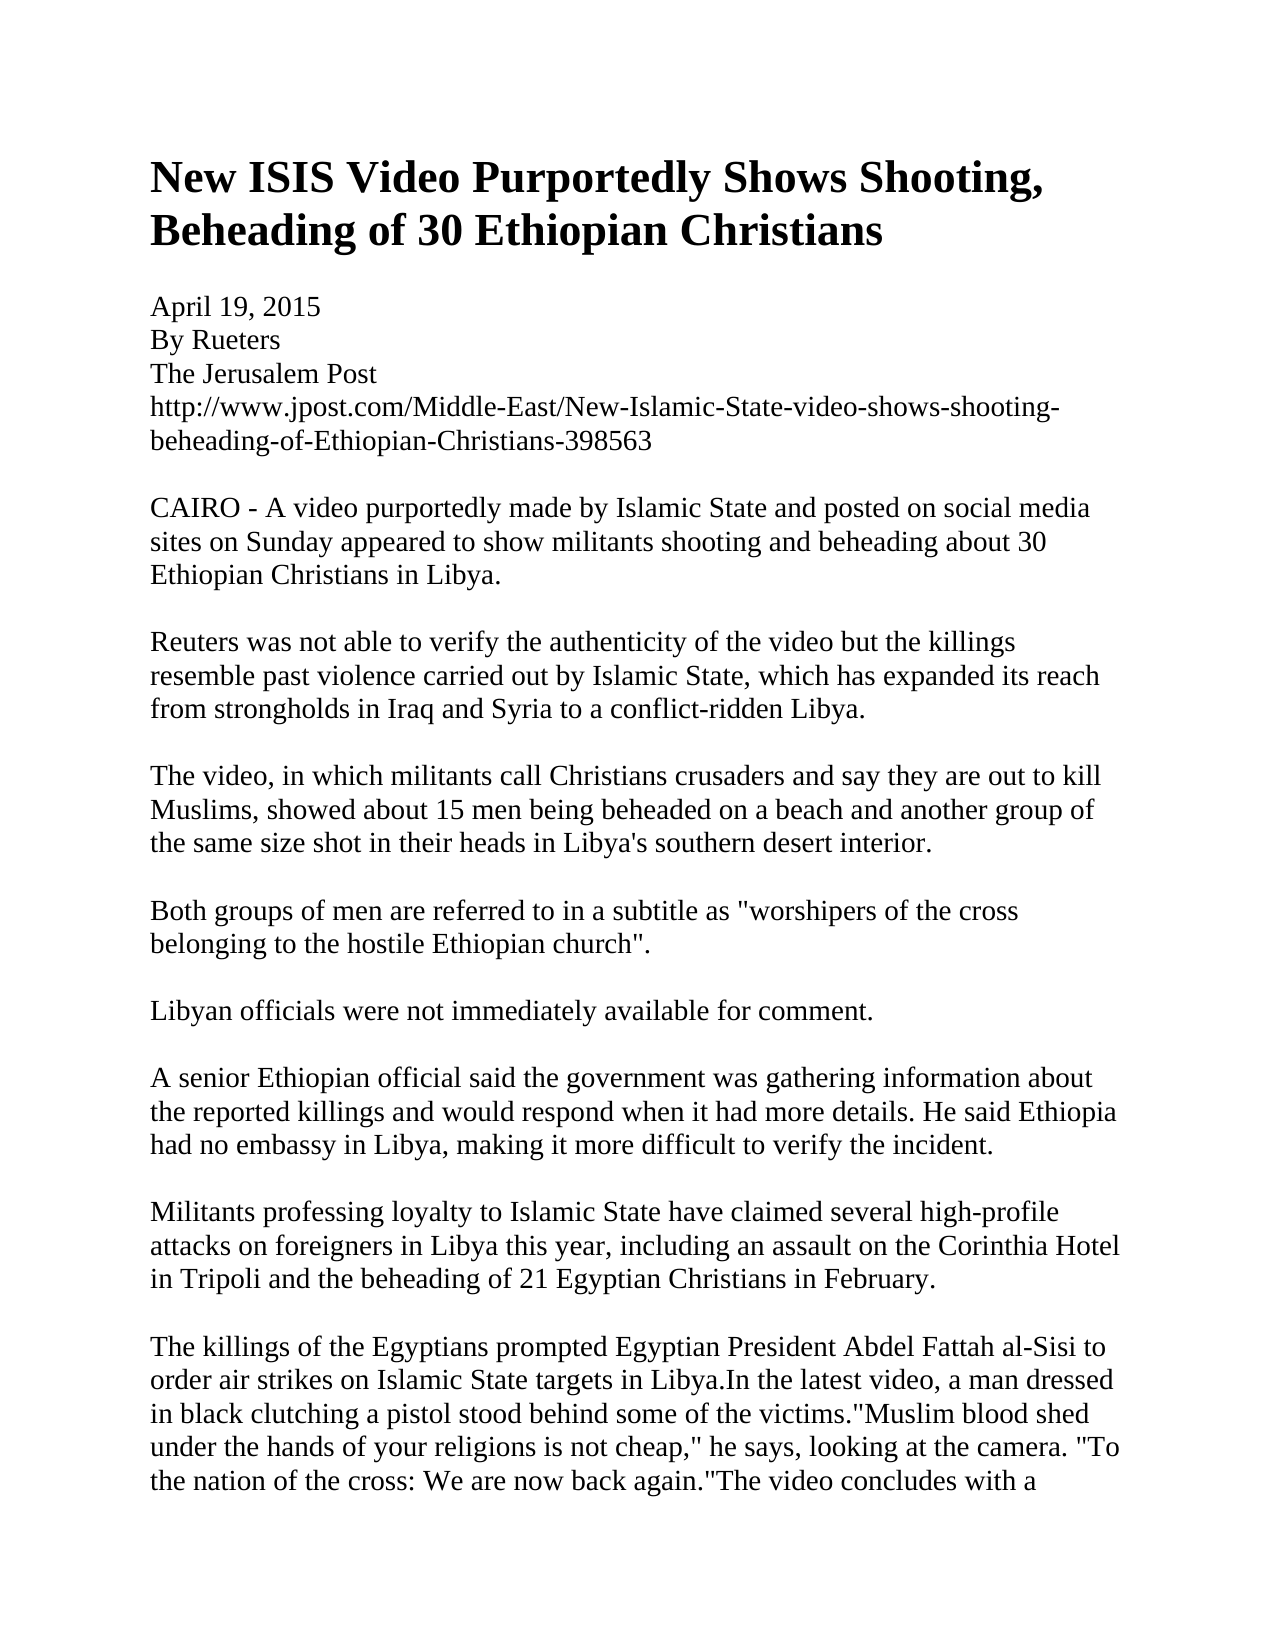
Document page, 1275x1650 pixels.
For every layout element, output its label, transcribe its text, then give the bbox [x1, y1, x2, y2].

text By Rueters [150, 322, 1125, 356]
text http://www.jpost.com/Middle-East/New-Islamic-State-video-shows-shooting-beheading-of-Ethiopian-Christians-398563 [150, 389, 1125, 457]
text A senior Ethiopian official said the government was gathering information about the reported killings and would respond when it had more details. He said Ethiopia had no embassy in Libya, making it more difficult to verify the incident. [150, 1060, 1125, 1161]
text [150, 1329, 1125, 1496]
text The video, in which militants call Christians crusaders and say they are out to kill Muslims, showed about 15 men being beheaded on a beach and another group of the same size shot in their heads in Libya's southern desert interior. [150, 758, 1125, 859]
text Both groups of men are referred to in a subtitle as "worshipers of the cross belonging to the hostile Ethiopian church". [150, 893, 1125, 960]
text April 19, 2015 [150, 289, 1125, 322]
text Reuters was not able to verify the authenticity of the video but the killings resemble past violence carried out by Islamic State, which has expanded its reach from strongholds in Iraq and Syria to a conflict-ridden Libya. [150, 624, 1125, 725]
text CAIRO - A video purportedly made by Islamic State and posted on social media sites on Sunday appeared to show militants shooting and beheading about 30 Ethiopian Christians in Libya. [150, 490, 1125, 591]
text Libyan officials were not immediately available for comment. [150, 993, 1125, 1027]
text Militants professing loyalty to Islamic State have claimed several high-profile attacks on foreigners in Libya this year, including an assault on the Corinthia Hotel in Tripoli and the beheading of 21 Egyptian Christians in February. [150, 1194, 1125, 1295]
text The Jerusalem Post [150, 356, 1125, 389]
text New ISIS Video Purportedly Shows Shooting, Beheading of 30 Ethiopian Christians [150, 150, 1125, 255]
